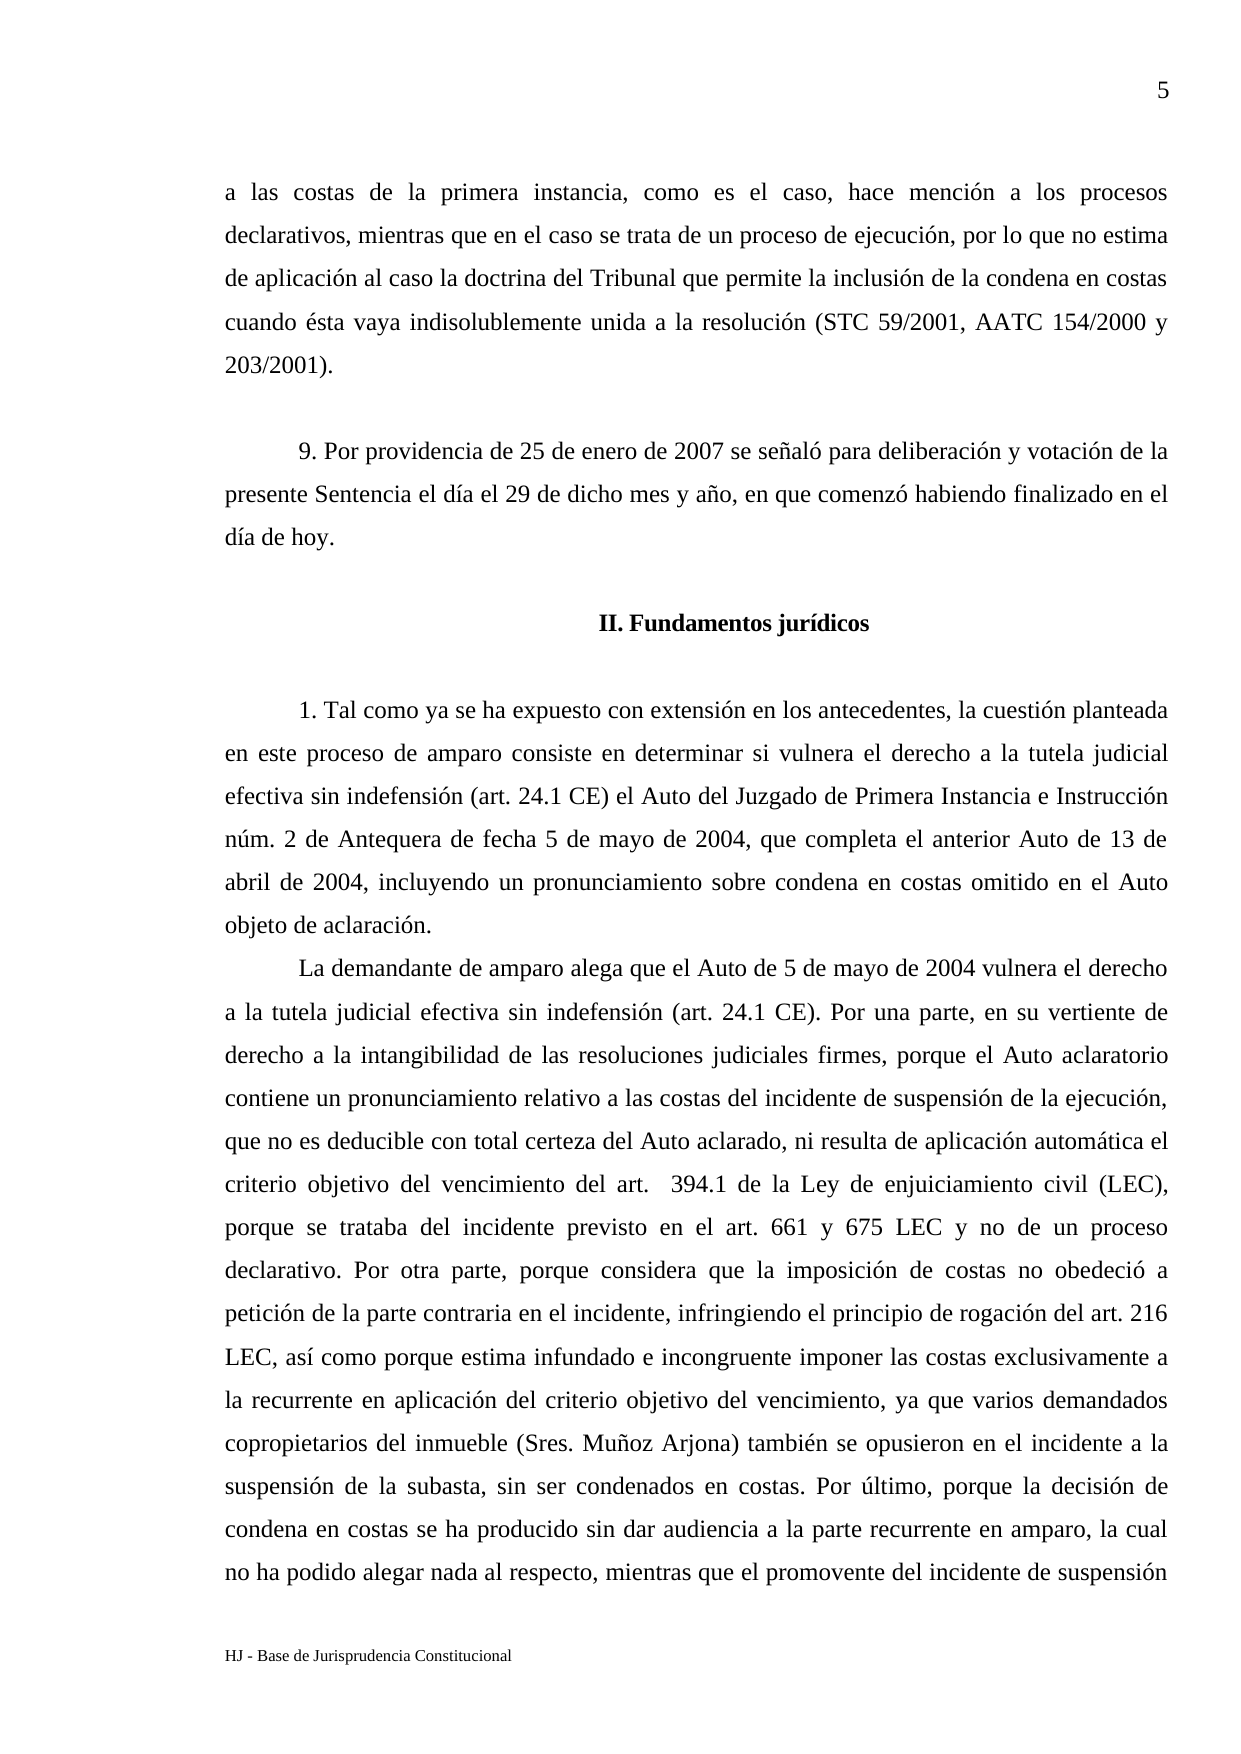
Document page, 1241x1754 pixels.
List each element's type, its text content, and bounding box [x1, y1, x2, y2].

text 9. Por providencia de 25 de enero de 2007 se señaló para deliberación y votación de la presente Sentencia el día el 29 de dicho mes y año, en que comenzó habiendo finalizado en el día de hoy. [224, 436, 1169, 551]
text 1. Tal como ya se ha expuesto con extensión en los antecedentes, la cuestión planteada en este proceso de amparo consiste en determinar si vulnera el derecho a la tutela judicial efectiva sin indefensión (art. 24.1 CE) el Auto del Juzgado de Primera Instancia e Instrucción núm. 2 de Antequera de fecha 5 de mayo de 2004, que completa el anterior Auto de 13 de abril de 2004, incluyendo un pronunciamiento sobre condena en costas omitido en el Auto objeto de aclaración. [224, 695, 1169, 939]
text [224, 953, 1169, 1586]
subtitle II. Fundamentos jurídicos [224, 608, 1169, 637]
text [224, 177, 1169, 378]
